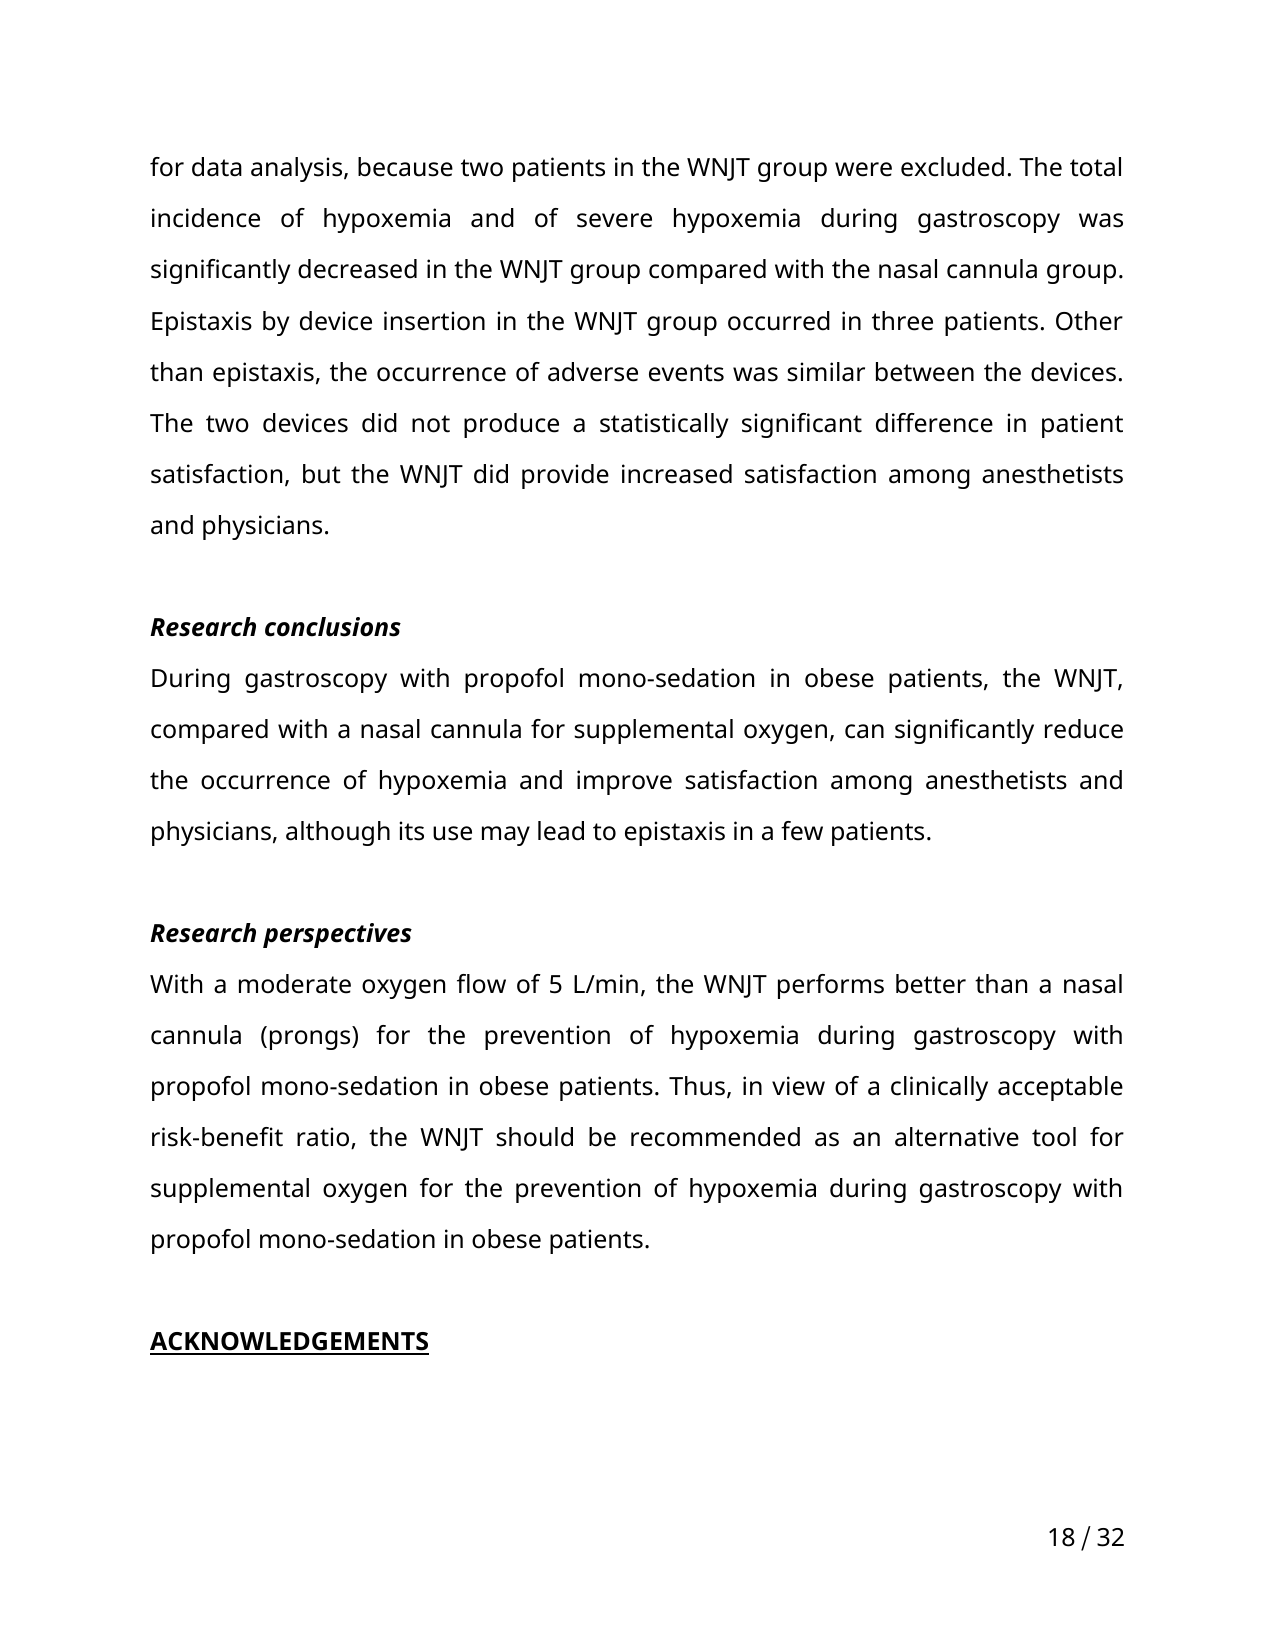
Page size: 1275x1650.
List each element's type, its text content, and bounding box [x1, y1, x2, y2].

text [150, 150, 1125, 541]
text With a moderate oxygen flow of 5 L/min, the WNJT performs better than a nasal cannula (prongs) for the prevention of hypoxemia during gastroscopy with propofol mono-sedation in obese patients. Thus, in view of a clinically acceptable risk-benefit ratio, the WNJT should be recommended as an alternative tool for supplemental oxygen for the prevention of hypoxemia during gastroscopy with propofol mono-sedation in obese patients. [150, 967, 1125, 1256]
text During gastroscopy with propofol mono-sedation in obese patients, the WNJT, compared with a nasal cannula for supplemental oxygen, can significantly reduce the occurrence of hypoxemia and improve satisfaction among anesthetists and physicians, although its use may lead to epistaxis in a few patients. [150, 660, 1125, 848]
text Research perspectives [150, 916, 1125, 950]
text Research conclusions [150, 609, 1125, 643]
text ACKNOWLEDGEMENTS [150, 1324, 1125, 1358]
